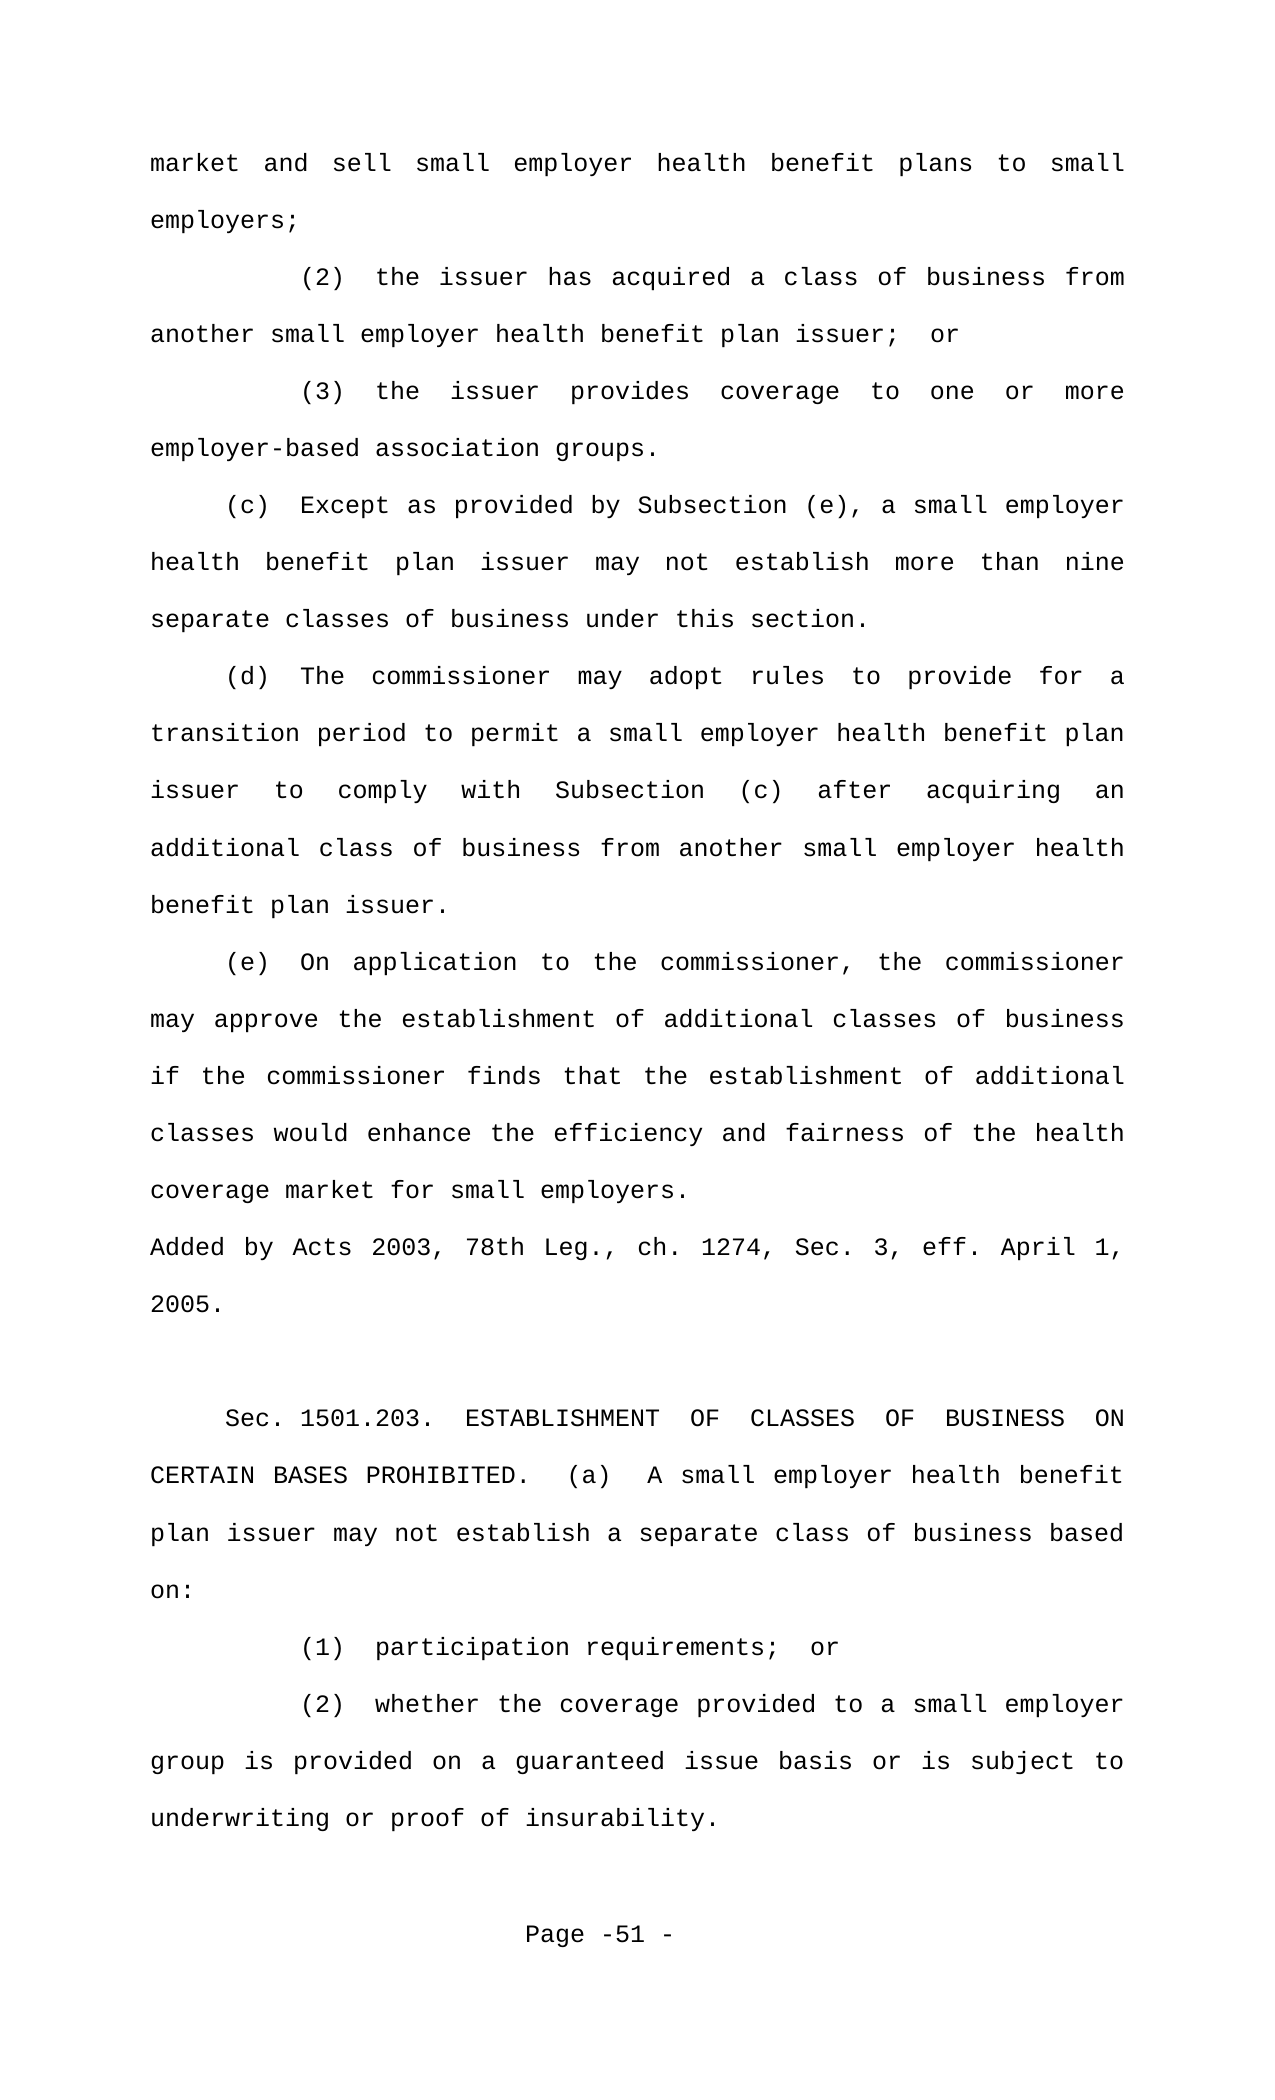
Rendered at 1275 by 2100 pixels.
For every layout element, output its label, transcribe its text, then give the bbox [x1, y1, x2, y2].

text (2) whether the coverage provided to a small employer group is provided on a guaranteed issue basis or is subject to underwriting or proof of insurability. [150, 1691, 1125, 1834]
text (d) The commissioner may adopt rules to provide for a transition period to permit a small employer health benefit plan issuer to comply with Subsection (c) after acquiring an additional class of business from another small employer health benefit plan issuer. [150, 664, 1125, 921]
text Added by Acts 2003, 78th Leg., ch. 1274, Sec. 3, eff. April 1, 2005. [150, 1234, 1125, 1320]
text Sec. 1501.203. ESTABLISHMENT OF CLASSES OF BUSINESS ON CERTAIN BASES PROHIBITED. (a) A small employer health benefit plan issuer may not establish a separate class of business based on: [150, 1406, 1125, 1606]
text (2) the issuer has acquired a class of business from another small employer health benefit plan issuer; or [150, 264, 1125, 350]
text (1) participation requirements; or [150, 1634, 1125, 1663]
text (e) On application to the commissioner, the commissioner may approve the establishment of additional classes of business if the commissioner finds that the establishment of additional classes would enhance the efficiency and fairness of the health coverage market for small employers. [150, 949, 1125, 1206]
text (c) Except as provided by Subsection (e), a small employer health benefit plan issuer may not establish more than nine separate classes of business under this section. [150, 492, 1125, 635]
text (3) the issuer provides coverage to one or more employer-based association groups. [150, 378, 1125, 464]
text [150, 150, 1125, 236]
